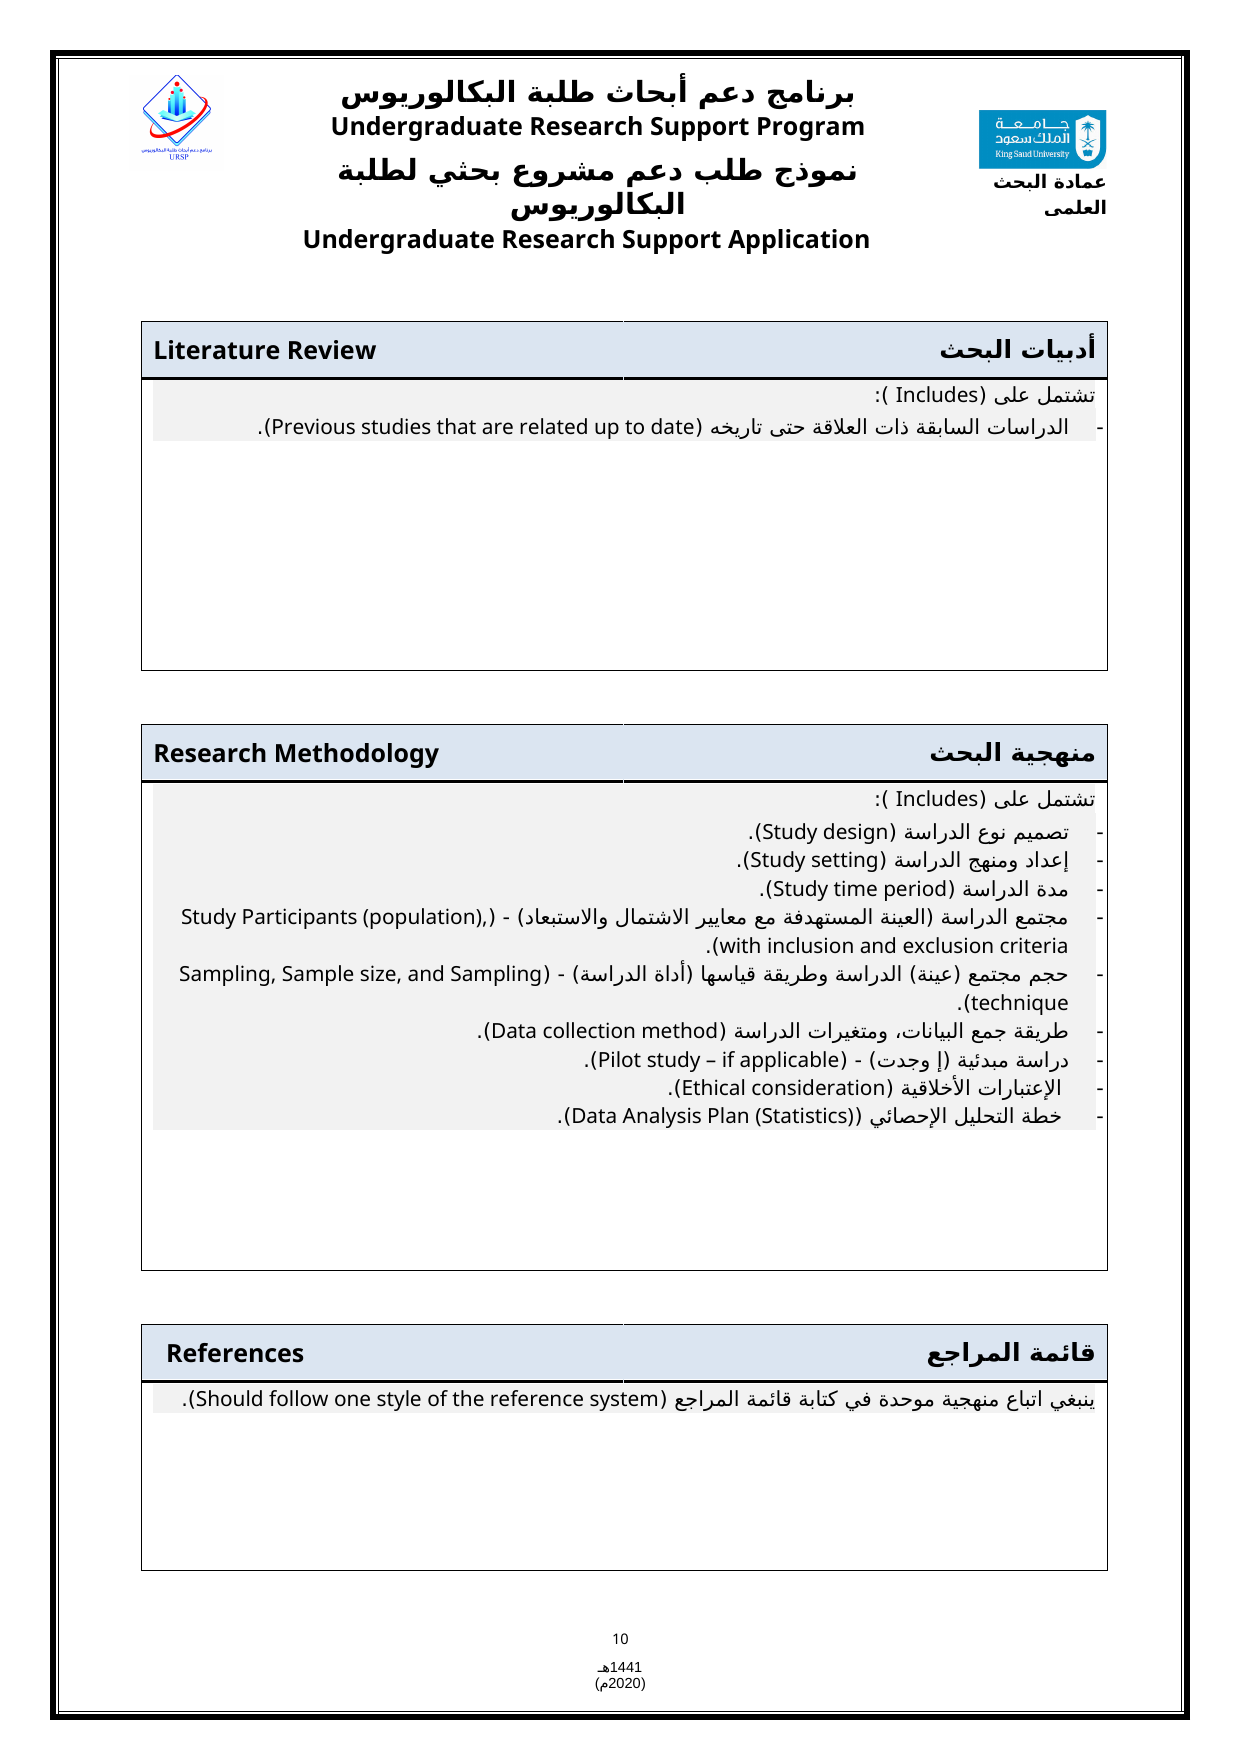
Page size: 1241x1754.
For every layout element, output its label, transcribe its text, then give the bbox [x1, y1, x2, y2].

table_cell تشتمل على (Includes ): الدراسات السابقة ذات العلاقة حتى تاريخه (Previous studies that are related up to date). [142, 380, 1107, 670]
table_header Research Methodology [142, 725, 623, 779]
picture [1094, 152, 1107, 169]
table_header References [142, 1325, 623, 1379]
table_header أدبيات البحث [624, 322, 1107, 377]
table_cell ينبغي اتباع منهجية موحدة في كتابة قائمة المراجع (Should follow one style of the reference system). [142, 1383, 1107, 1570]
picture [129, 75, 225, 171]
table_cell تشتمل على (Includes ): تصميم نوع الدراسة (Study design). إعداد ومنهج الدراسة (Study setting). مدة الدراسة (Study time period). مجتمع الدراسة (العينة المستهدفة مع معايير الاشتمال والاستبعاد) - (Study Participants (population), with inclusion and exclusion criteria). حجم مجتمع (عينة) الدراسة وطريقة قياسها (أداة الدراسة) - (Sampling, Sample size, and Sampling technique). طريقة جمع البيانات، ومتغيرات الدراسة (Data collection method). دراسة مبدئية (إ وجدت) - (Pilot study – if applicable). الإعتبارات الأخلاقية (Ethical consideration). خطة التحليل الإحصائي (Data Analysis Plan (Statistics)). [142, 783, 1107, 1270]
table_header منهجية البحث [624, 725, 1107, 779]
table_header قائمة المراجع [624, 1325, 1107, 1379]
table_header Literature Review [142, 322, 623, 377]
picture [1076, 116, 1100, 160]
